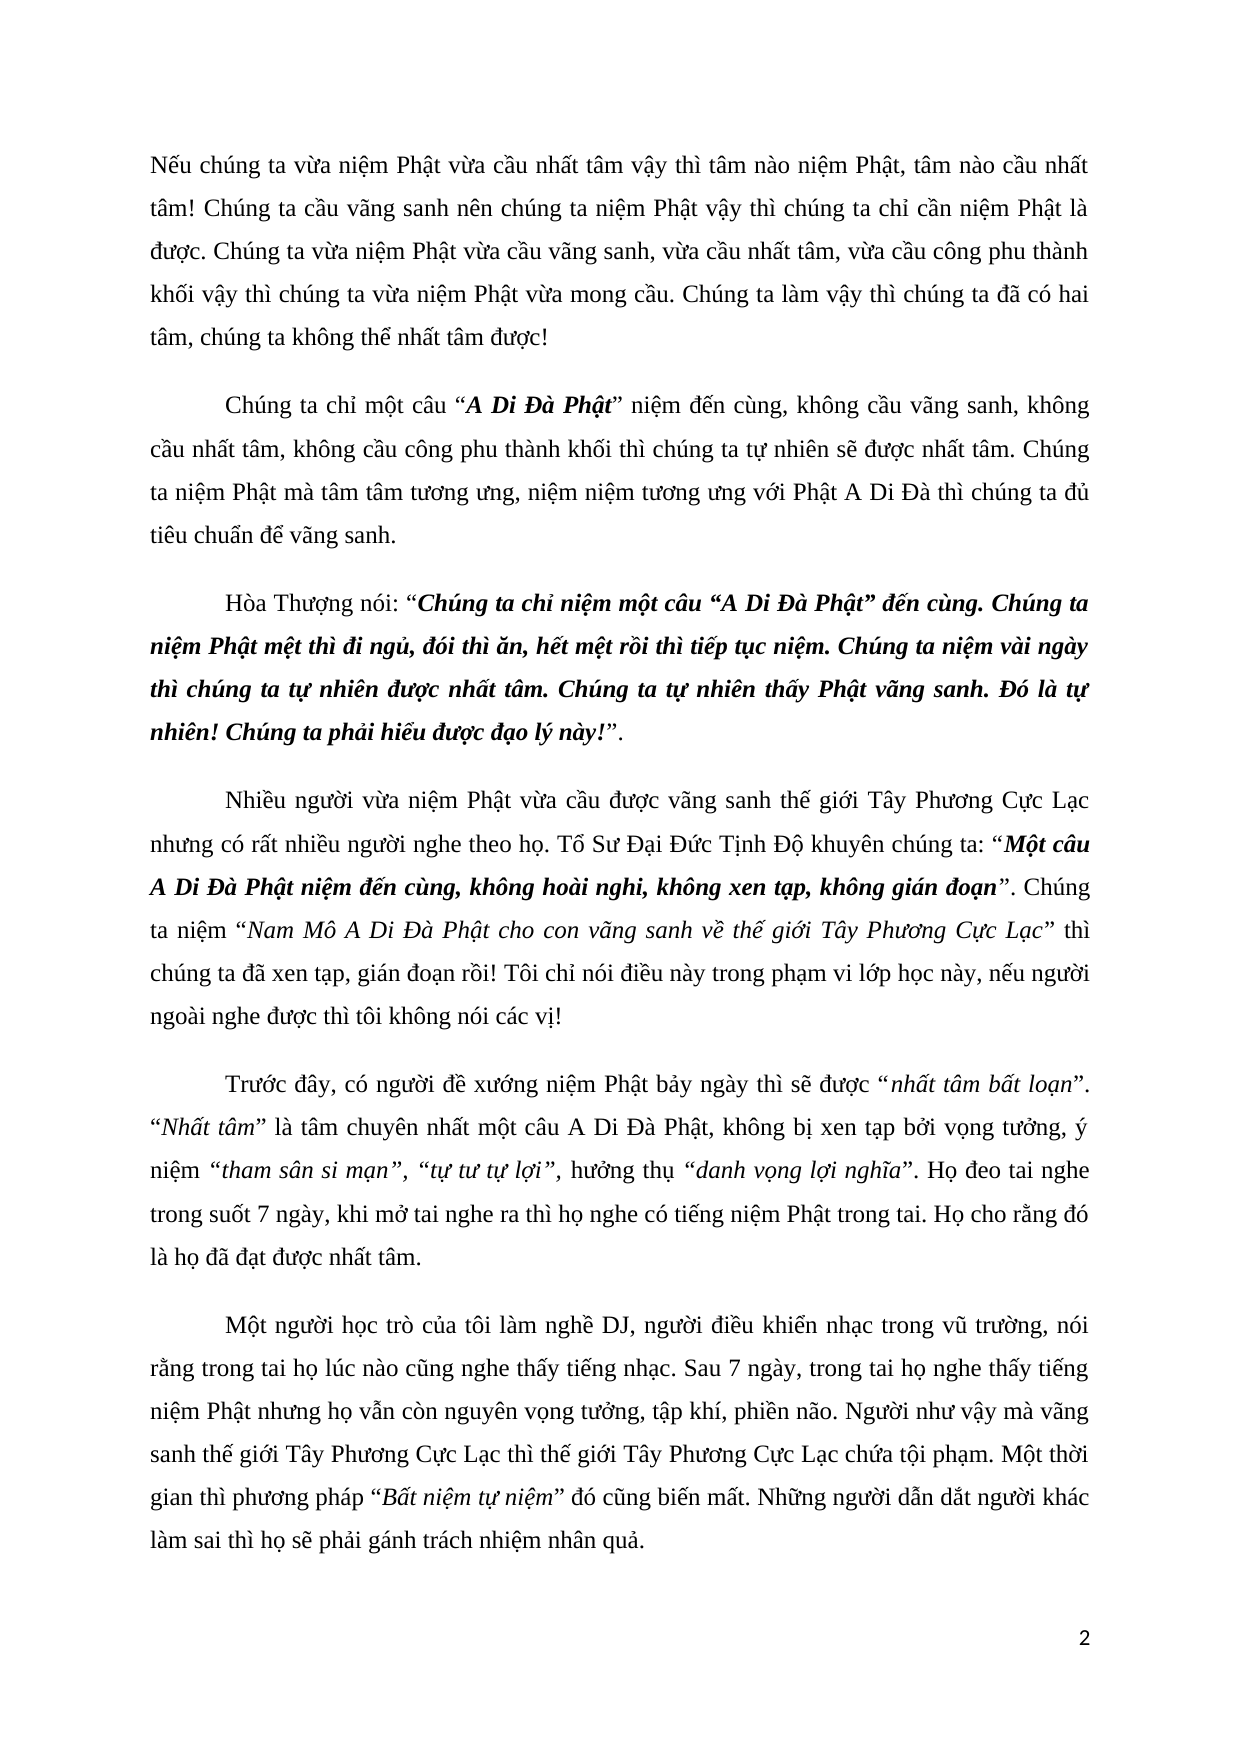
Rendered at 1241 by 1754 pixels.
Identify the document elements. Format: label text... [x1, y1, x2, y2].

text Nhiều người vừa niệm Phật vừa cầu được vãng sanh thế giới Tây Phương Cực Lạc nhưng có rất nhiều người nghe theo họ. Tổ Sư Đại Đức Tịnh Độ khuyên chúng ta: “Một câu A Di Đà Phật niệm đến cùng, không hoài nghi, không xen tạp, không gián đoạn”. Chúng ta niệm “Nam Mô A Di Đà Phật cho con vãng sanh về thế giới Tây Phương Cực Lạc” thì chúng ta đã xen tạp, gián đoạn rồi! Tôi chỉ nói điều này trong phạm vi lớp học này, nếu người ngoài nghe được thì tôi không nói các vị! [150, 786, 1090, 1030]
text Hòa Thượng nói: “Chúng ta chỉ niệm một câu “A Di Đà Phật” đến cùng. Chúng ta niệm Phật mệt thì đi ngủ, đói thì ăn, hết mệt rồi thì tiếp tục niệm. Chúng ta niệm vài ngày thì chúng ta tự nhiên được nhất tâm. Chúng ta tự nhiên thấy Phật vãng sanh. Đó là tự nhiên! Chúng ta phải hiểu được đạo lý này!”. [150, 588, 1090, 746]
text Chúng ta chỉ một câu “A Di Đà Phật” niệm đến cùng, không cầu vãng sanh, không cầu nhất tâm, không cầu công phu thành khối thì chúng ta tự nhiên sẽ được nhất tâm. Chúng ta niệm Phật mà tâm tâm tương ưng, niệm niệm tương ưng với Phật A Di Đà thì chúng ta đủ tiêu chuẩn để vãng sanh. [150, 391, 1090, 549]
text Trước đây, có người đề xướng niệm Phật bảy ngày thì sẽ được “nhất tâm bất loạn”. “Nhất tâm” là tâm chuyên nhất một câu A Di Đà Phật, không bị xen tạp bởi vọng tưởng, ý niệm “tham sân si mạn”, “tự tư tự lợi”, hưởng thụ “danh vọng lợi nghĩa”. Họ đeo tai nghe trong suốt 7 ngày, khi mở tai nghe ra thì họ nghe có tiếng niệm Phật trong tai. Họ cho rằng đó là họ đã đạt được nhất tâm. [150, 1069, 1090, 1271]
text Một người học trò của tôi làm nghề DJ, người điều khiển nhạc trong vũ trường, nói rằng trong tai họ lúc nào cũng nghe thấy tiếng nhạc. Sau 7 ngày, trong tai họ nghe thấy tiếng niệm Phật nhưng họ vẫn còn nguyên vọng tưởng, tập khí, phiền não. Người như vậy mà vãng sanh thế giới Tây Phương Cực Lạc thì thế giới Tây Phương Cực Lạc chứa tội phạm. Một thời gian thì phương pháp “Bất niệm tự niệm” đó cũng biến mất. Những người dẫn dắt người khác làm sai thì họ sẽ phải gánh trách nhiệm nhân quả. [150, 1310, 1090, 1554]
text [150, 150, 1090, 351]
